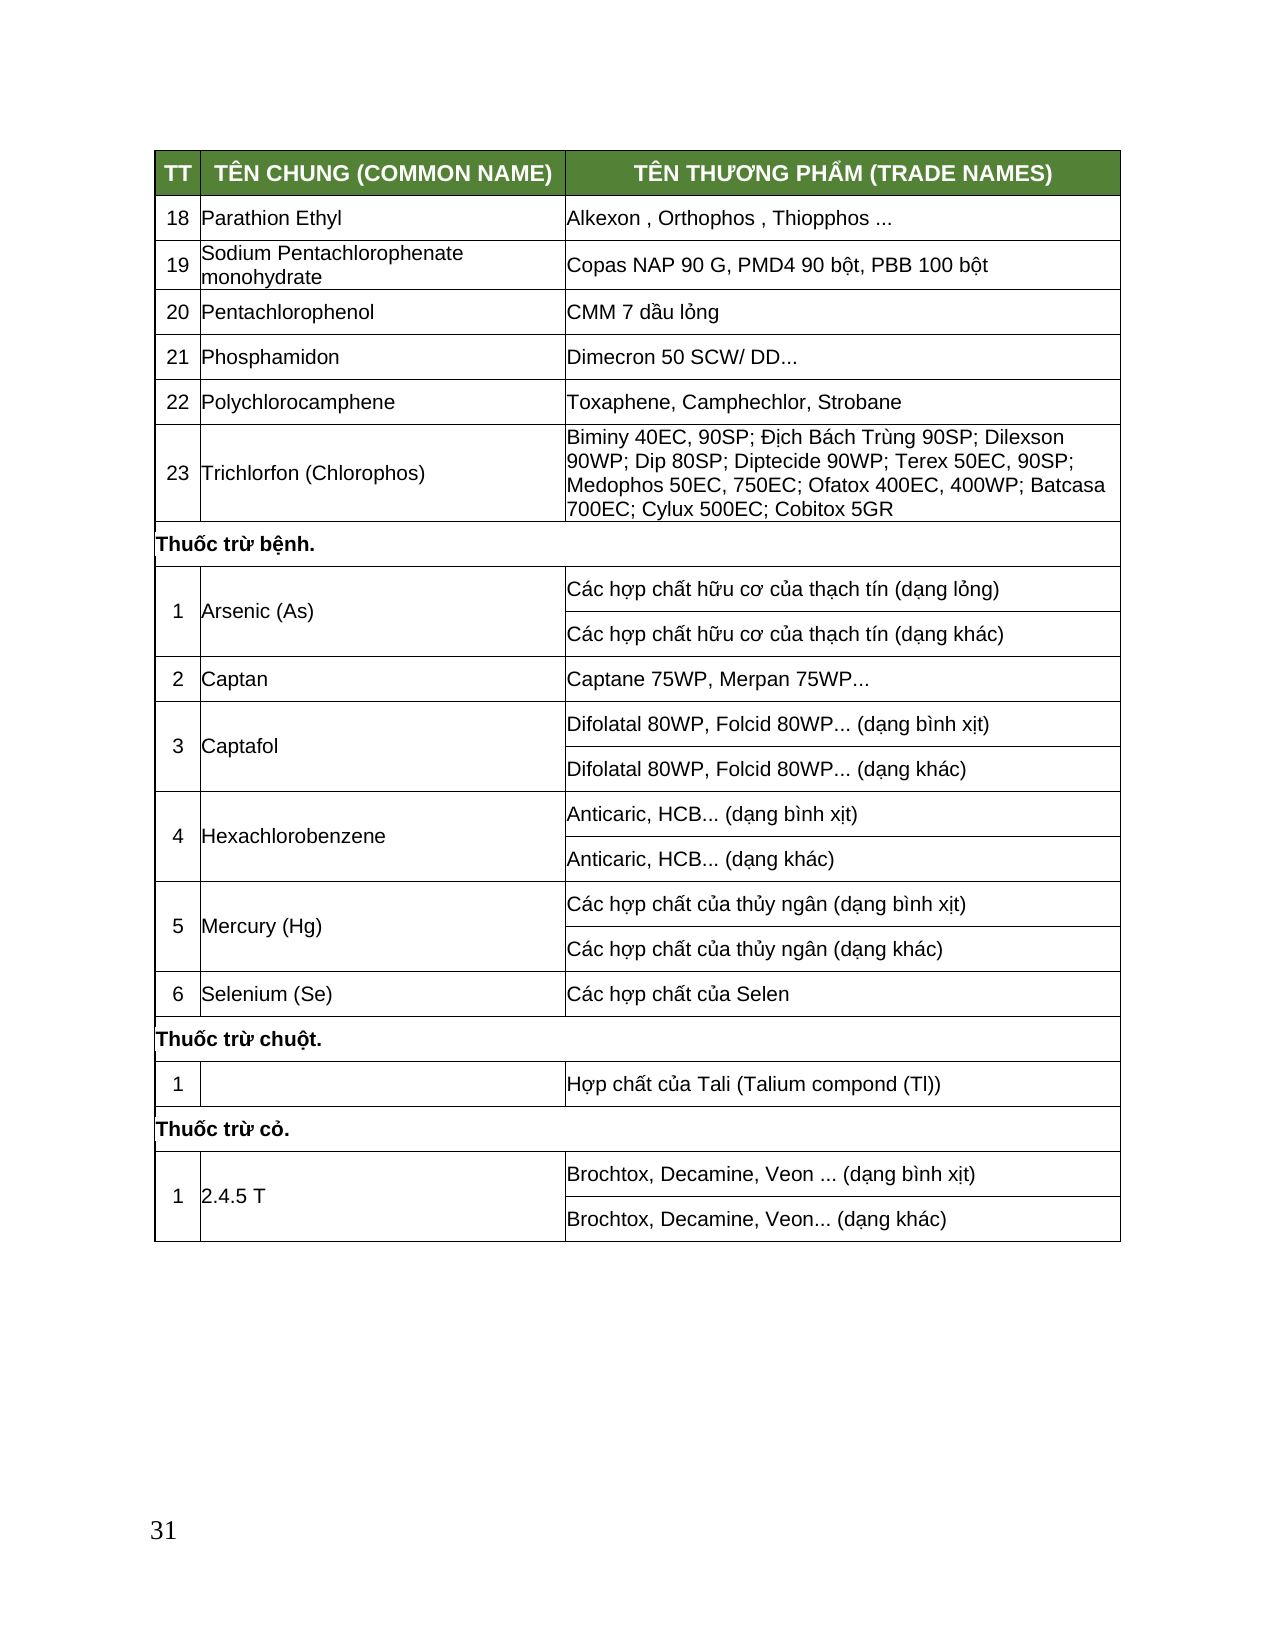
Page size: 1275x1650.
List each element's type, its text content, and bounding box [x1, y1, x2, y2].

table_cell Captafol [201, 702, 565, 791]
table_cell Các hợp chất hữu cơ của thạch tín (dạng khác) [566, 612, 1120, 656]
table_cell Anticaric, HCB... (dạng bình xịt) [566, 792, 1120, 836]
table_cell Trichlorfon (Chlorophos) [201, 425, 565, 521]
table_header TÊN CHUNG (COMMON NAME) [201, 151, 565, 195]
table_cell Thuốc trừ bệnh. [156, 522, 1120, 566]
table_cell 19 [156, 241, 200, 289]
table_cell Dimecron 50 SCW/ DD... [566, 335, 1120, 379]
table_cell Copas NAP 90 G, PMD4 90 bột, PBB 100 bột [566, 241, 1120, 289]
table_cell Captane 75WP, Merpan 75WP... [566, 657, 1120, 701]
table_cell Các hợp chất hữu cơ của thạch tín (dạng lỏng) [566, 567, 1120, 611]
table_cell Các hợp chất của thủy ngân (dạng bình xịt) [566, 882, 1120, 926]
table_cell Các hợp chất của Selen [566, 972, 1120, 1016]
table_cell 4 [156, 792, 200, 881]
table_cell Alkexon , Orthophos , Thiopphos ... [566, 196, 1120, 240]
table_cell 2.4.5 T [201, 1152, 565, 1241]
table_cell 20 [156, 290, 200, 334]
table_cell [201, 1062, 565, 1106]
table_cell Polychlorocamphene [201, 380, 565, 424]
table_cell Brochtox, Decamine, Veon ... (dạng bình xịt) [566, 1152, 1120, 1196]
table_cell 5 [156, 882, 200, 971]
table_cell 1 [156, 1152, 200, 1241]
table_cell Toxaphene, Camphechlor, Strobane [566, 380, 1120, 424]
table_cell Difolatal 80WP, Folcid 80WP... (dạng bình xịt) [566, 702, 1120, 746]
table_header TT [156, 151, 200, 195]
table_cell 3 [156, 702, 200, 791]
table_header TÊN THƯƠNG PHẨM (TRADE NAMES) [566, 151, 1120, 195]
table_cell 21 [156, 335, 200, 379]
table_cell Captan [201, 657, 565, 701]
table_cell Hexachlorobenzene [201, 792, 565, 881]
table_cell Thuốc trừ cỏ. [156, 1107, 1120, 1151]
table_cell Difolatal 80WP, Folcid 80WP... (dạng khác) [566, 747, 1120, 791]
table_cell 1 [156, 567, 200, 656]
table_cell Brochtox, Decamine, Veon... (dạng khác) [566, 1197, 1120, 1241]
table_cell Selenium (Se) [201, 972, 565, 1016]
table_cell Biminy 40EC, 90SP; Địch Bách Trùng 90SP; Dilexson 90WP; Dip 80SP; Diptecide 90WP; Terex 50EC, 90SP; Medophos 50EC, 750EC; Ofatox 400EC, 400WP; Batcasa 700EC; Cylux 500EC; Cobitox 5GR [894, 425, 1120, 521]
table_cell Pentachlorophenol [201, 290, 565, 334]
table_cell 1 [156, 1062, 200, 1106]
table_cell Các hợp chất của thủy ngân (dạng khác) [566, 927, 1120, 971]
table_cell Parathion Ethyl [201, 196, 565, 240]
table_cell Sodium Pentachlorophenate monohydrate [322, 241, 565, 289]
table_cell 18 [156, 196, 200, 240]
table_cell Phosphamidon [201, 335, 565, 379]
table_cell Thuốc trừ chuột. [156, 1017, 1120, 1061]
table_cell 22 [156, 380, 200, 424]
table_cell Arsenic (As) [201, 567, 565, 656]
table_cell Hợp chất của Tali (Talium compond (Tl)) [566, 1062, 1120, 1106]
table_cell 6 [156, 972, 200, 1016]
table_cell 2 [156, 657, 200, 701]
table_cell 23 [156, 425, 200, 521]
table_cell Anticaric, HCB... (dạng khác) [566, 837, 1120, 881]
table_cell CMM 7 dầu lỏng [566, 290, 1120, 334]
table_cell Mercury (Hg) [201, 882, 565, 971]
